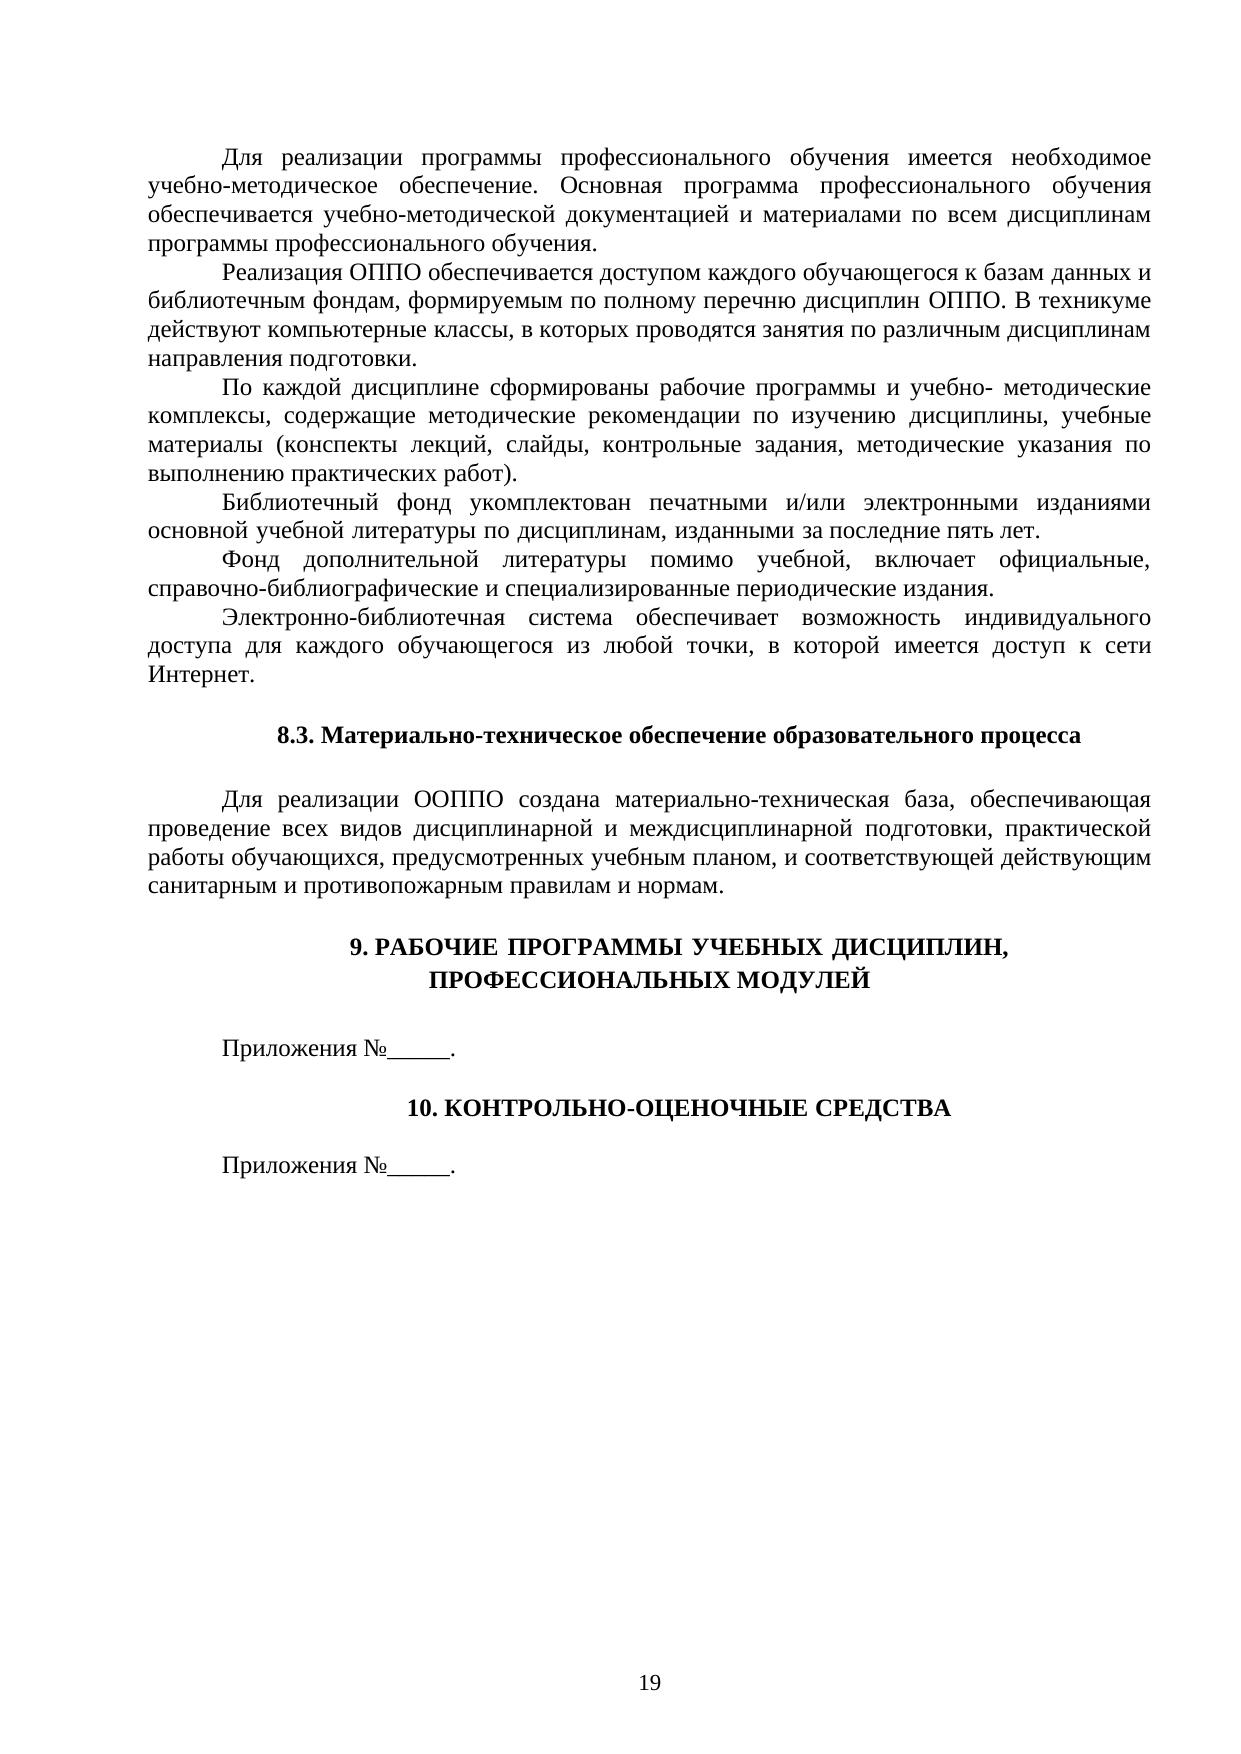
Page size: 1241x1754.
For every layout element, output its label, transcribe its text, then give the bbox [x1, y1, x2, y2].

text По каждой дисциплине сформированы рабочие программы и учебно- методические комплексы, содержащие методические рекомендации по изучению дисциплины, учебные материалы (конспекты лекций, слайды, контрольные задания, методические указания по выполнению практических работ). [148, 372, 1151, 487]
text Электронно-библиотечная система обеспечивает возможность индивидуального доступа для каждого обучающегося из любой точки, в которой имеется доступ к сети Интернет. [148, 602, 1151, 688]
subtitle Приложения №_____. [148, 1150, 1151, 1179]
text Библиотечный фонд укомплектован печатными и/или электронными изданиями основной учебной литературы по дисциплинам, изданными за последние пять лет. [148, 487, 1151, 544]
subtitle 9. РАБОЧИЕ ПРОГРАММЫ УЧЕБНЫХ ДИСЦИПЛИН, ПРОФЕССИОНАЛЬНЫХ МОДУЛЕЙ [148, 928, 1151, 996]
subtitle 8.3. Материально-техническое обеспечение образовательного процесса [148, 717, 1151, 751]
text Реализация ОППО обеспечивается доступом каждого обучающегося к базам данных и библиотечным фондам, формируемым по полному перечню дисциплин ОППО. В техникуме действуют компьютерные классы, в которых проводятся занятия по различным дисциплинам направления подготовки. [148, 257, 1151, 372]
subtitle Приложения №_____. [148, 1029, 1151, 1063]
text Фонд дополнительной литературы помимо учебной, включает официальные, справочно-библиографические и специализированные периодические издания. [148, 544, 1151, 602]
text Для реализации программы профессионального обучения имеется необходимое учебно-методическое обеспечение. Основная программа профессионального обучения обеспечивается учебно-методической документацией и материалами по всем дисциплинам программы профессионального обучения. [148, 142, 1151, 257]
subtitle 10. КОНТРОЛЬНО-ОЦЕНОЧНЫЕ СРЕДСТВА [148, 1093, 1151, 1121]
text Для реализации ООППО создана материально-техническая база, обеспечивающая проведение всех видов дисциплинарной и междисциплинарной подготовки, практической работы обучающихся, предусмотренных учебным планом, и соответствующей действующим санитарным и противопожарным правилам и нормам. [148, 784, 1151, 899]
